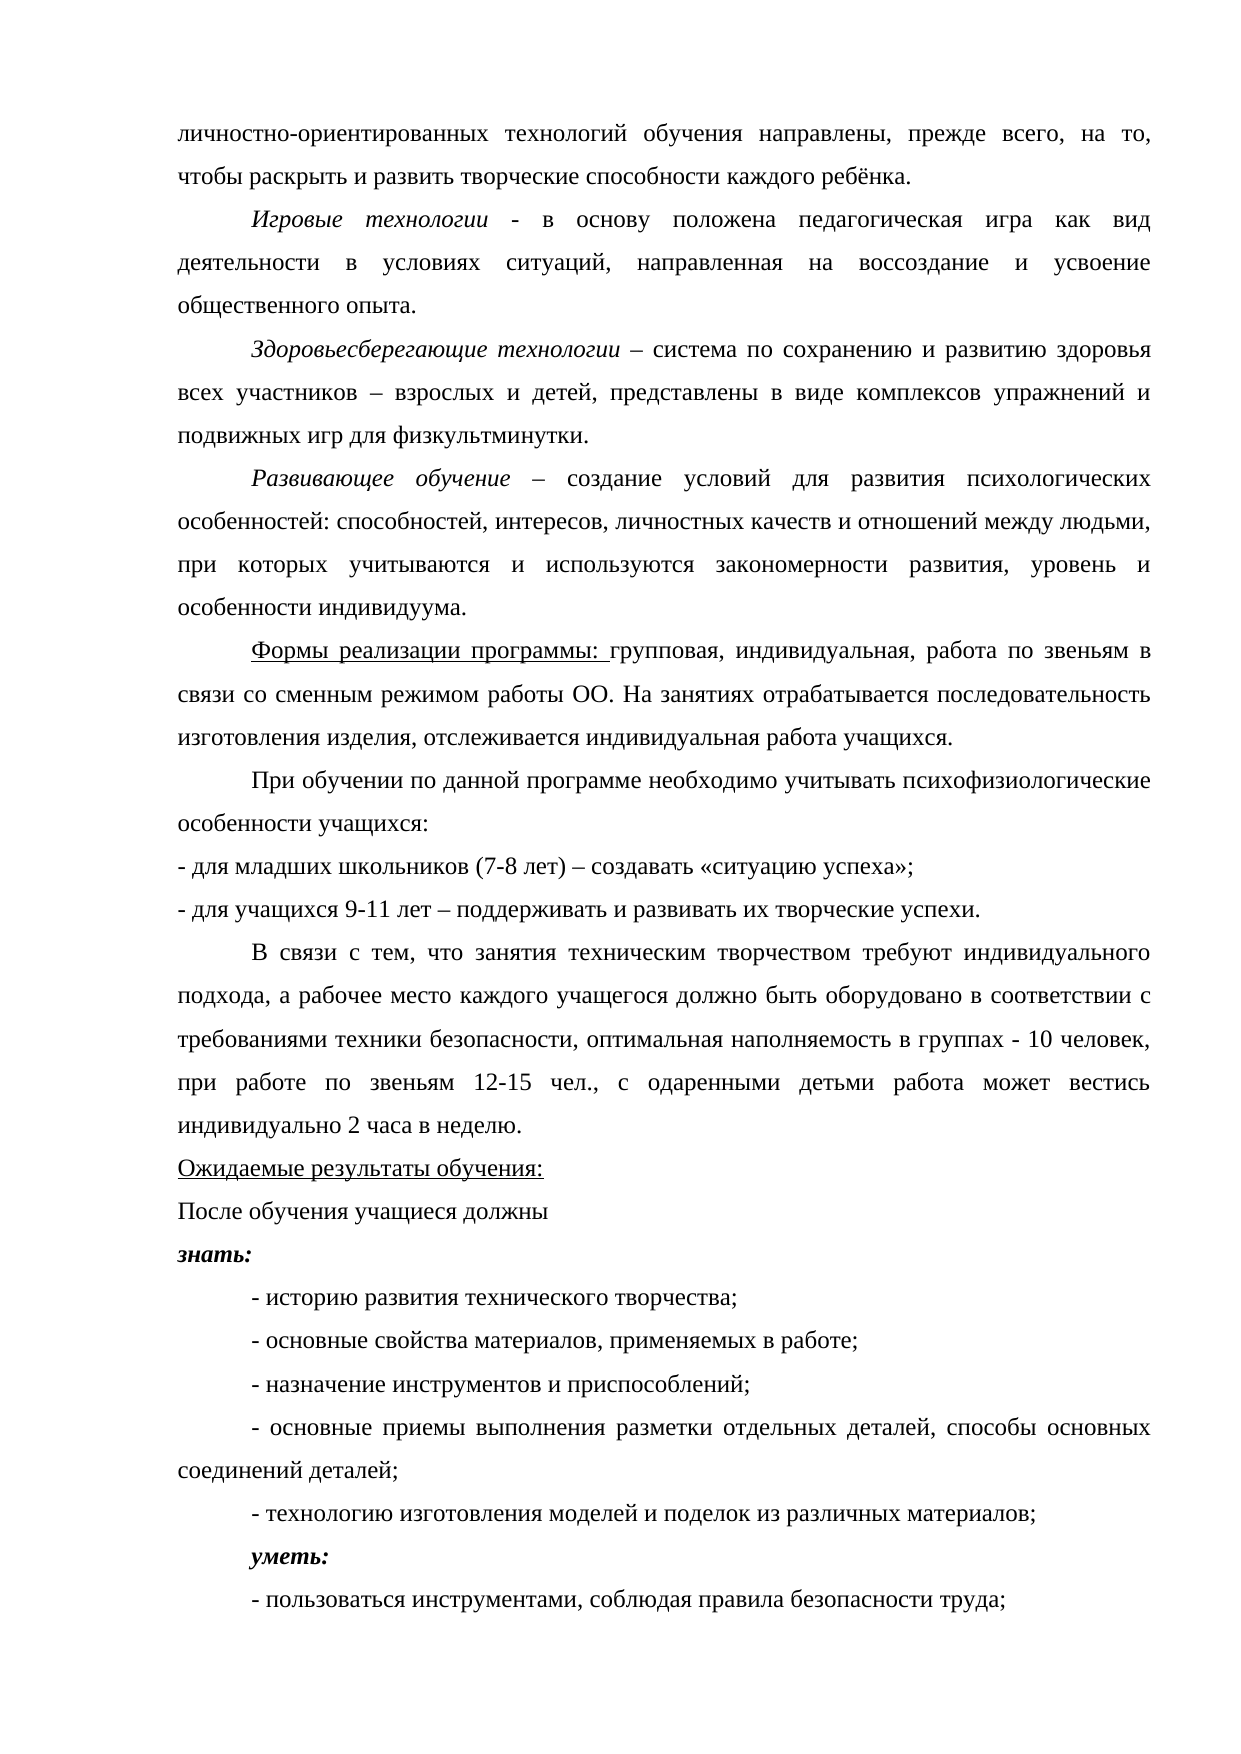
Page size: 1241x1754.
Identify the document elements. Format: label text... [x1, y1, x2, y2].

title При обучении по данной программе необходимо учитывать психофизиологические особенности учащихся: [177, 765, 1152, 837]
title - для младших школьников (7-8 лет) – создавать «ситуацию успеха»; [103, 851, 1240, 880]
title - историю развития технического творчества; [177, 1282, 1240, 1311]
title - основные приемы выполнения разметки отдельных деталей, способы основных соединений деталей; [177, 1412, 1152, 1484]
text В связи с тем, что занятия техническим творчеством требуют индивидуального подхода, а рабочее место каждого учащегося должно быть оборудовано в соответствии с требованиями техники безопасности, оптимальная наполняемость в группах - 10 человек, при работе по звеньям 12-15 чел., с одаренными детьми работа может вестись индивидуально 2 часа в неделю. [177, 937, 1152, 1139]
title После обучения учащиеся должны [103, 1196, 1240, 1225]
text Игровые технологии - в основу положена педагогическая игра как вид деятельности в условиях ситуаций, направленная на воссоздание и усвоение общественного опыта. [177, 204, 1152, 319]
title - назначение инструментов и приспособлений; [177, 1369, 1240, 1397]
title - технологию изготовления моделей и поделок из различных материалов; [177, 1498, 1240, 1527]
title уметь: [177, 1541, 1240, 1570]
text Формы реализации программы: групповая, индивидуальная, работа по звеньям в связи со сменным режимом работы ОО. На занятиях отрабатывается последовательность изготовления изделия, отслеживается индивидуальная работа учащихся. [177, 636, 1152, 751]
title - основные свойства материалов, применяемых в работе; [177, 1326, 1240, 1354]
text Здоровьесберегающие технологии – система по сохранению и развитию здоровья всех участников – взрослых и детей, представлены в виде комплексов упражнений и подвижных игр для физкультминутки. [177, 334, 1152, 449]
text Развивающее обучение – создание условий для развития психологических особенностей: способностей, интересов, личностных качеств и отношений между людьми, при которых учитываются и используются закономерности развития, уровень и особенности индивидуума. [177, 463, 1152, 621]
title знать: [177, 1239, 1240, 1268]
title - для учащихся 9-11 лет – поддерживать и развивать их творческие успехи. [103, 894, 1240, 923]
title - пользоваться инструментами, соблюдая правила безопасности труда; [177, 1584, 1240, 1613]
title Ожидаемые результаты обучения: [103, 1153, 1240, 1182]
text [177, 118, 1152, 190]
